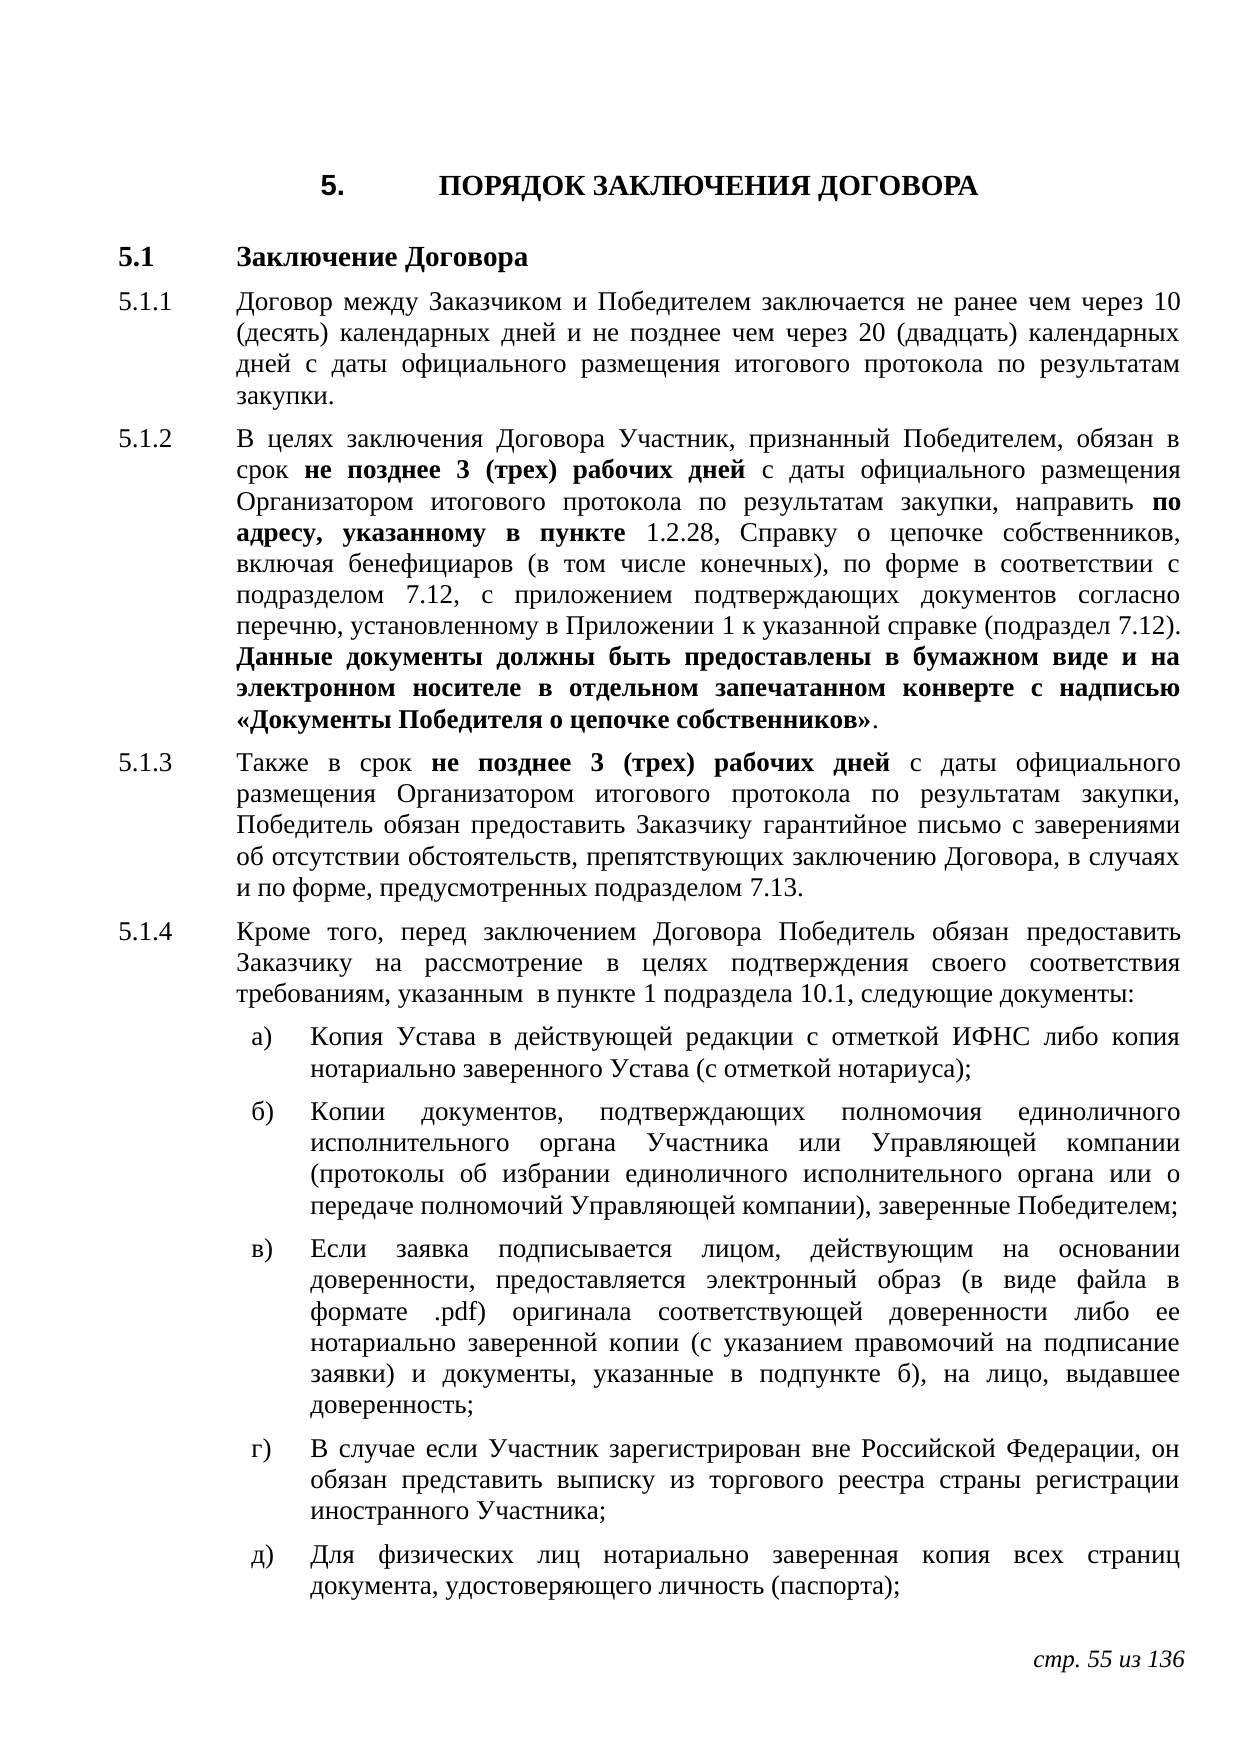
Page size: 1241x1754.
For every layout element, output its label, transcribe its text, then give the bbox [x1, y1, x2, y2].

list В случае если Участник зарегистрирован вне Российской Федерации, он обязан представить выписку из торгового реестра страны регистрации иностранного Участника; [251, 1432, 1181, 1525]
list Для физических лиц нотариально заверенная копия всех страниц документа, удостоверяющего личность (паспорта); [251, 1538, 1181, 1600]
list Копия Устава в действующей редакции с отметкой ИФНС либо копия нотариально заверенного Устава (с отметкой нотариуса); [251, 1021, 1181, 1083]
subtitle Заключение Договора [118, 239, 1181, 273]
text Кроме того, перед заключением Договора Победитель обязан предоставить Заказчику на рассмотрение в целях подтверждения своего соответствия требованиям, указанным в пункте 1 подраздела 10.1, следующие документы: [118, 914, 1181, 1008]
list Если заявка подписывается лицом, действующим на основании доверенности, предоставляется электронный образ (в виде файла в формате .pdf) оригинала соответствующей доверенности либо ее нотариально заверенной копии (с указанием правомочий на подписание заявки) и документы, указанные в подпункте б), на лицо, выдавшее доверенность; [251, 1232, 1181, 1419]
text Договор между Заказчиком и Победителем заключается не ранее чем через 10 (десять) календарных дней и не позднее чем через 20 (двадцать) календарных дней с даты официального размещения итогового протокола по результатам закупки. [118, 285, 1181, 410]
list Копии документов, подтверждающих полномочия единоличного исполнительного органа Участника или Управляющей компании (протоколы об избрании единоличного исполнительного органа или о передаче полномочий Управляющей компании), заверенные Победителем; [251, 1095, 1181, 1220]
text В целях заключения Договора Участник, признанный Победителем, обязан в срок не позднее 3 (трех) рабочих дней с даты официального размещения Организатором итогового протокола по результатам закупки, направить по адресу, указанному в пункте 1.2.28, Справку о цепочке собственников, включая бенефициаров (в том числе конечных), по форме в соответствии с подразделом 7.12, с приложением подтверждающих документов согласно перечню, установленному в Приложении 1 к указанной справке (подраздел 7.12). Данные документы должны быть предоставлены в бумажном виде и на электронном носителе в отдельном запечатанном конверте с надписью «Документы Победителя о цепочке собственников». [118, 422, 1181, 734]
subtitle ПОРЯДОК ЗАКЛЮЧЕНИЯ ДОГОВОРА [118, 168, 1181, 202]
text Также в срок не позднее 3 (трех) рабочих дней с даты официального размещения Организатором итогового протокола по результатам закупки, Победитель обязан предоставить Заказчику гарантийное письмо с заверениями об отсутствии обстоятельств, препятствующих заключению Договора, в случаях и по форме, предусмотренных подразделом 7.13. [118, 746, 1181, 902]
